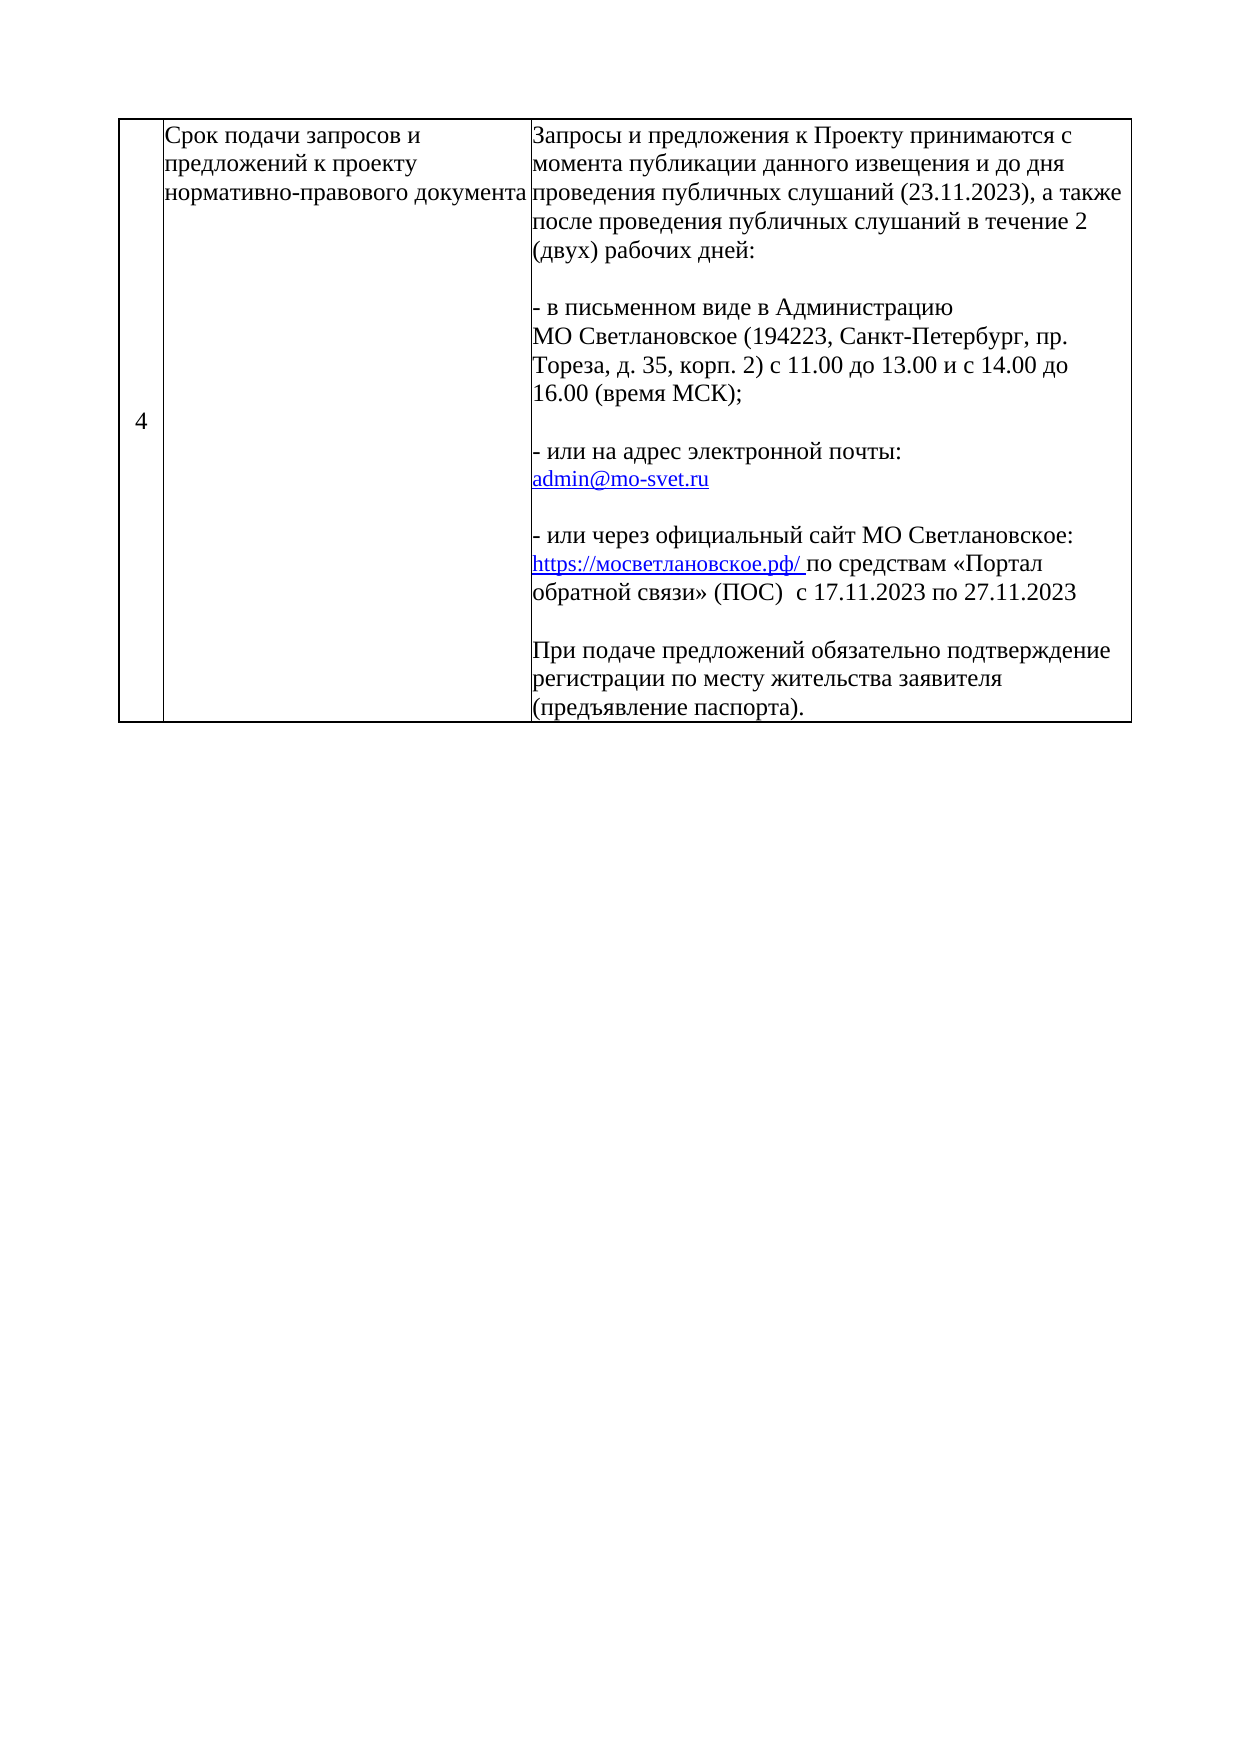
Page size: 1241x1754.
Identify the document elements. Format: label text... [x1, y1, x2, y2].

table_cell 4 [120, 120, 163, 721]
table_cell Срок подачи запросов и предложений к проекту нормативно-правового документа [164, 120, 531, 721]
table_cell Запросы и предложения к Проекту принимаются с момента публикации данного извещения и до дня проведения публичных слушаний (23.11.2023), а также после проведения публичных слушаний в течение 2 (двух) рабочих дней: - в письменном виде в Администрацию МО Светлановское (194223, Санкт-Петербург, пр. Тореза, д. 35, корп. 2) с 11.00 до 13.00 и с 14.00 до 16.00 (время МСК); - или на адрес электронной почты: admin@mo-svet.ru - или через официальный сайт МО Светлановское: https://мосветлановское.рф/ по средствам «Портал обратной связи» (ПОС) с 17.11.2023 по 27.11.2023 При подаче предложений обязательно подтверждение регистрации по месту жительства заявителя (предъявление паспорта). [532, 120, 1131, 721]
